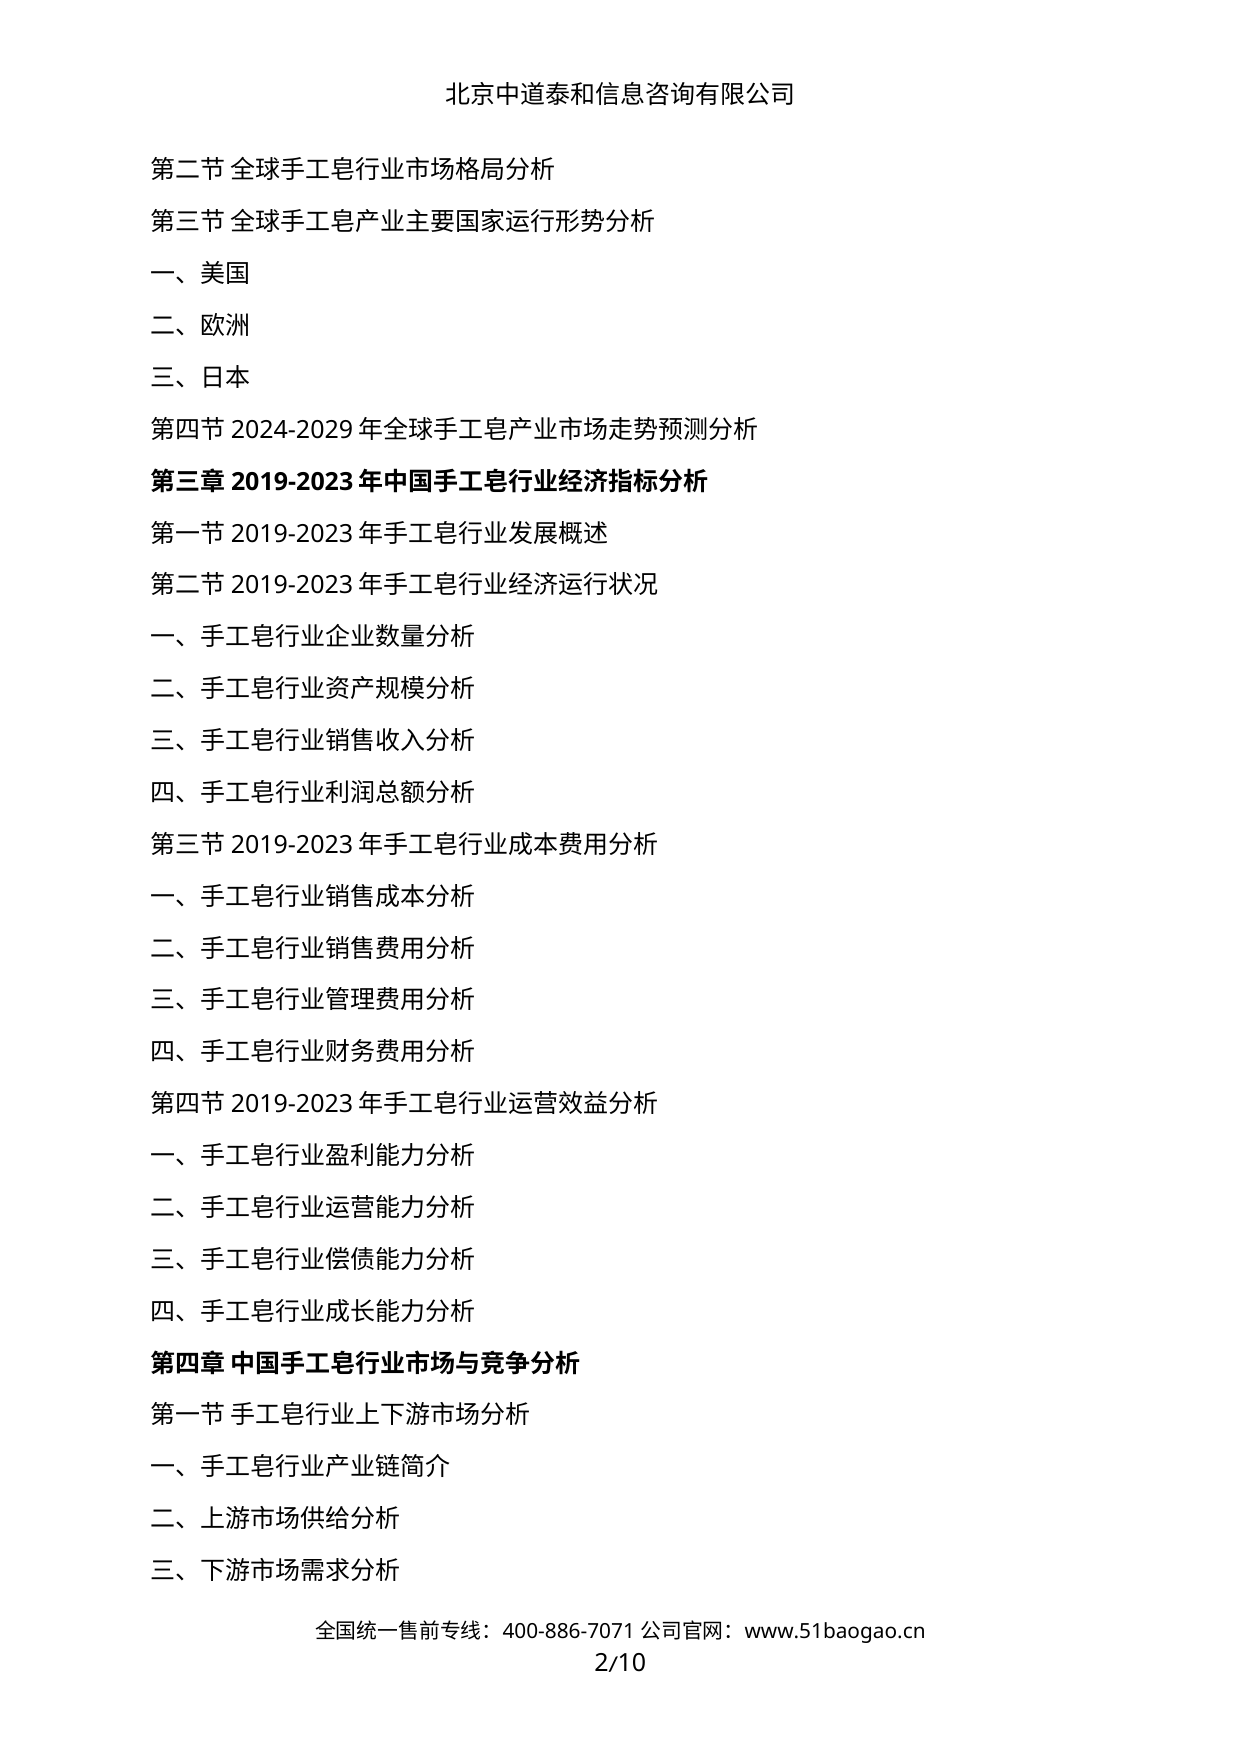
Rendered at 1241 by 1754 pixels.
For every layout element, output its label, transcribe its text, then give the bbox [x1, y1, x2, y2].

text 第四章 中国手工皂行业市场与竞争分析 [150, 1343, 1090, 1379]
text 第四节 2024-2029年全球手工皂产业市场走势预测分析 [150, 409, 1090, 446]
text 二、手工皂行业运营能力分析 [150, 1187, 1090, 1224]
text 一、美国 [150, 254, 1090, 290]
text 二、手工皂行业资产规模分析 [150, 669, 1090, 705]
text 四、手工皂行业财务费用分析 [150, 1032, 1090, 1068]
text 第二节 全球手工皂行业市场格局分析 [150, 150, 1090, 186]
text 二、欧洲 [150, 306, 1090, 342]
text 第三节 2019-2023年手工皂行业成本费用分析 [150, 824, 1090, 861]
text 三、手工皂行业偿债能力分析 [150, 1239, 1090, 1276]
text 第四节 2019-2023年手工皂行业运营效益分析 [150, 1084, 1090, 1120]
text 第一节 手工皂行业上下游市场分析 [150, 1395, 1090, 1431]
text 第一节 2019-2023年手工皂行业发展概述 [150, 513, 1090, 549]
text 二、手工皂行业销售费用分析 [150, 928, 1090, 964]
text 三、手工皂行业管理费用分析 [150, 980, 1090, 1016]
text 一、手工皂行业产业链简介 [150, 1447, 1090, 1483]
text 第二节 2019-2023年手工皂行业经济运行状况 [150, 565, 1090, 601]
text 三、日本 [150, 357, 1090, 394]
text 二、上游市场供给分析 [150, 1499, 1090, 1535]
text 三、下游市场需求分析 [150, 1551, 1090, 1587]
text 一、手工皂行业企业数量分析 [150, 617, 1090, 653]
text 第三章 2019-2023年中国手工皂行业经济指标分析 [150, 461, 1090, 497]
text 第三节 全球手工皂产业主要国家运行形势分析 [150, 202, 1090, 238]
text 四、手工皂行业利润总额分析 [150, 772, 1090, 809]
text 四、手工皂行业成长能力分析 [150, 1291, 1090, 1327]
text 一、手工皂行业盈利能力分析 [150, 1136, 1090, 1172]
text 三、手工皂行业销售收入分析 [150, 721, 1090, 757]
text 一、手工皂行业销售成本分析 [150, 876, 1090, 912]
